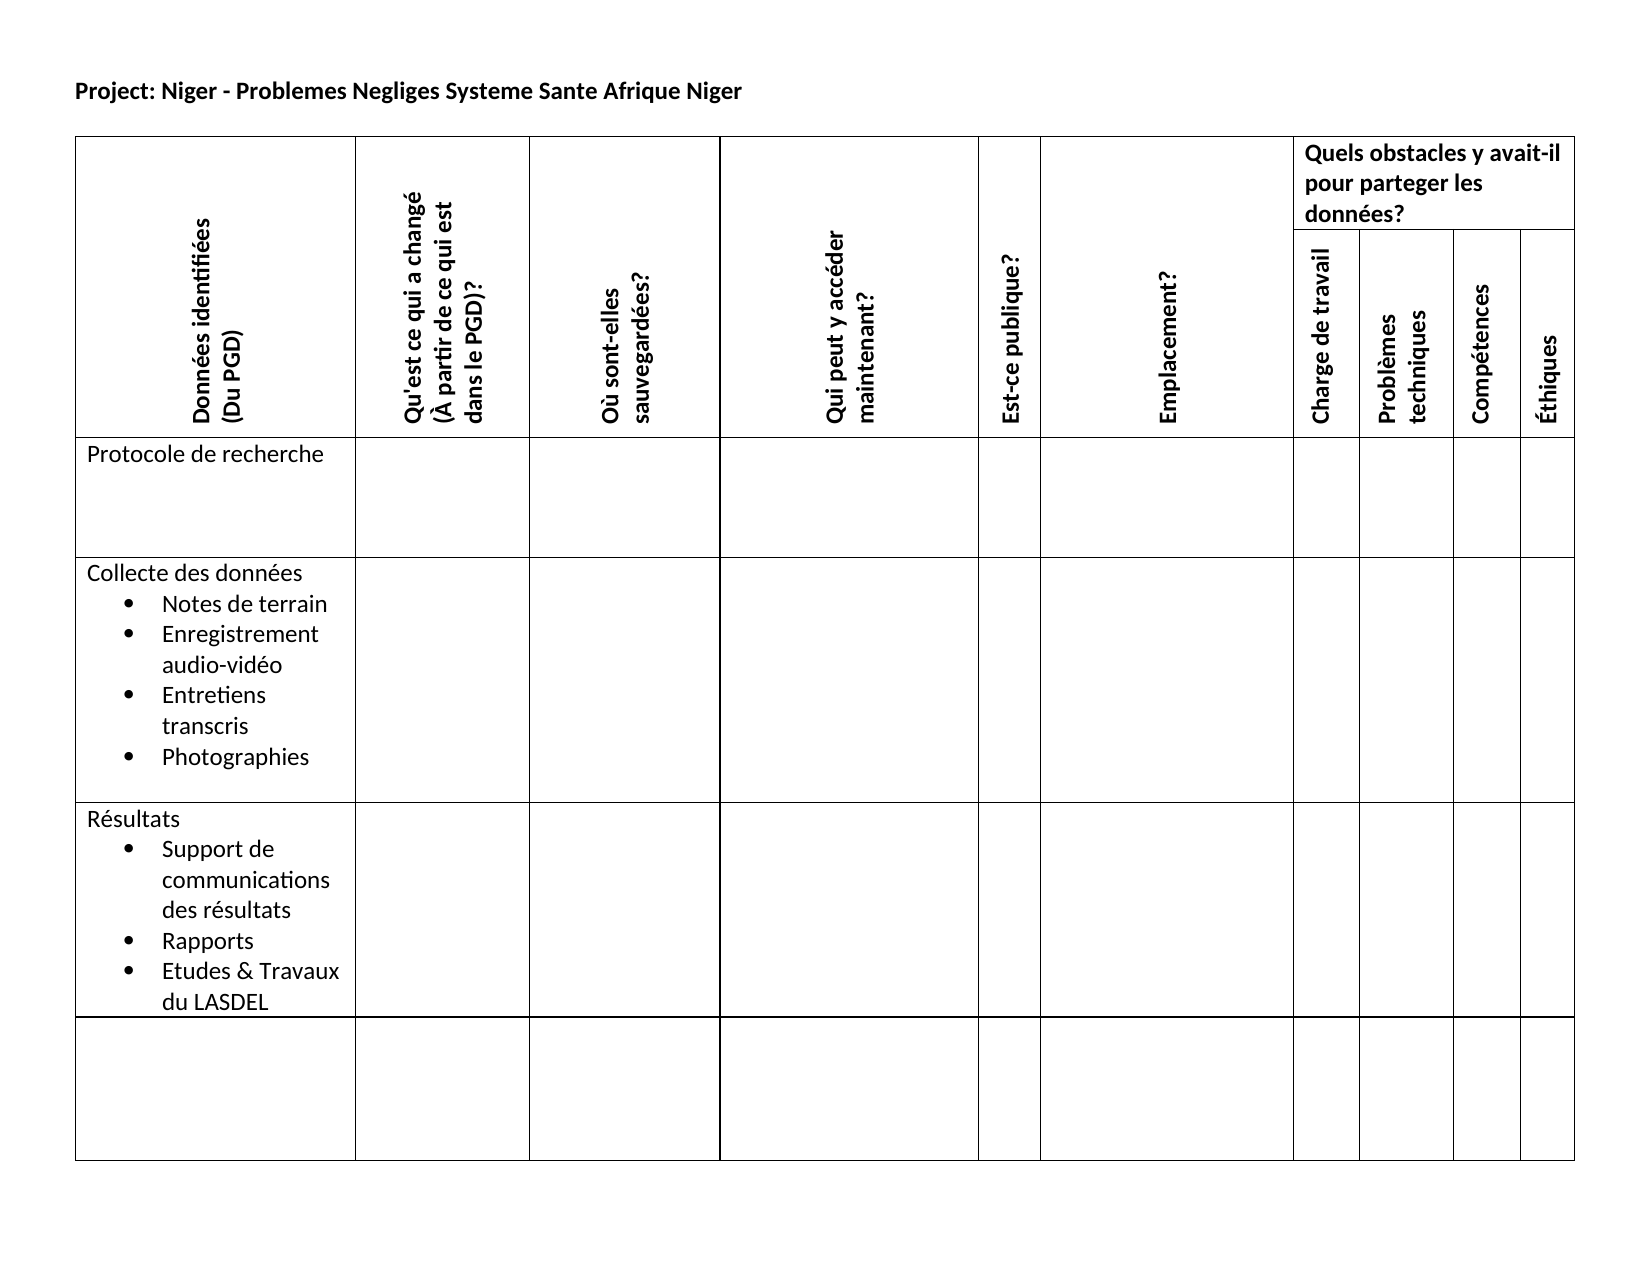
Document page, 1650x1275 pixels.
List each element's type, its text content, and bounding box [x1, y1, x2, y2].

table_header Est-ce publique? [979, 137, 1040, 437]
table_cell [1041, 803, 1293, 1016]
table_cell [530, 558, 719, 802]
table_cell [1454, 438, 1520, 557]
table_cell [721, 803, 978, 1016]
table_cell [1454, 803, 1520, 1016]
table_cell [1360, 558, 1453, 802]
table_cell [979, 1018, 1040, 1160]
table_cell [1041, 558, 1293, 802]
table_cell [76, 1018, 355, 1160]
table_cell Charge de travail [1294, 230, 1359, 437]
table_cell [1041, 1018, 1293, 1160]
table_cell [979, 558, 1040, 802]
table_header Qu'est ce qui a changé (À partir de ce qui est dans le PGD)? [356, 137, 529, 437]
text Project: Niger - Problemes Negliges Systeme Sante Afrique Niger [75, 75, 1575, 106]
table_cell [356, 558, 529, 802]
table_header Quels obstacles y avait-il pour parteger les données? [1294, 137, 1574, 229]
table_cell [1454, 558, 1520, 802]
table_cell [1521, 438, 1574, 557]
table_cell [979, 803, 1040, 1016]
table_cell [1360, 438, 1453, 557]
table_cell [1041, 438, 1293, 557]
table_header Emplacement? [1041, 137, 1293, 437]
table_cell [1360, 803, 1453, 1016]
table_cell [1294, 438, 1359, 557]
table_header Où sont-elles sauvegardées? [530, 137, 719, 437]
table_cell [356, 438, 529, 557]
table_cell [1521, 558, 1574, 802]
table_cell Collecte des données Notes de terrain Enregistrement audio-vidéo Entretiens transcris Photographies [76, 558, 355, 802]
table_cell [721, 558, 978, 802]
table_cell [1294, 803, 1359, 1016]
table_cell [1294, 558, 1359, 802]
table_cell [1360, 1018, 1453, 1160]
table_cell [530, 803, 719, 1016]
table_cell [1294, 1018, 1359, 1160]
table_cell [721, 1018, 978, 1160]
table_cell [721, 438, 978, 557]
table_header Données identifiées (Du PGD) [76, 137, 355, 437]
table_cell [1521, 803, 1574, 1016]
table_header Qui peut y accéder maintenant? [721, 137, 978, 437]
table_cell [530, 1018, 719, 1160]
table_cell Éthiques [1521, 230, 1574, 437]
table_cell Problèmes techniques [1360, 230, 1453, 437]
table_cell [979, 438, 1040, 557]
table_cell Compétences [1454, 230, 1520, 437]
table_cell [530, 438, 719, 557]
table_cell [1521, 1018, 1574, 1160]
table_cell Protocole de recherche [76, 438, 355, 557]
table_cell [356, 803, 529, 1016]
table_cell Résultats Support de communications des résultats Rapports Etudes & Travaux du LASDEL [76, 803, 355, 1016]
table_cell [356, 1018, 529, 1160]
table_cell [1454, 1018, 1520, 1160]
